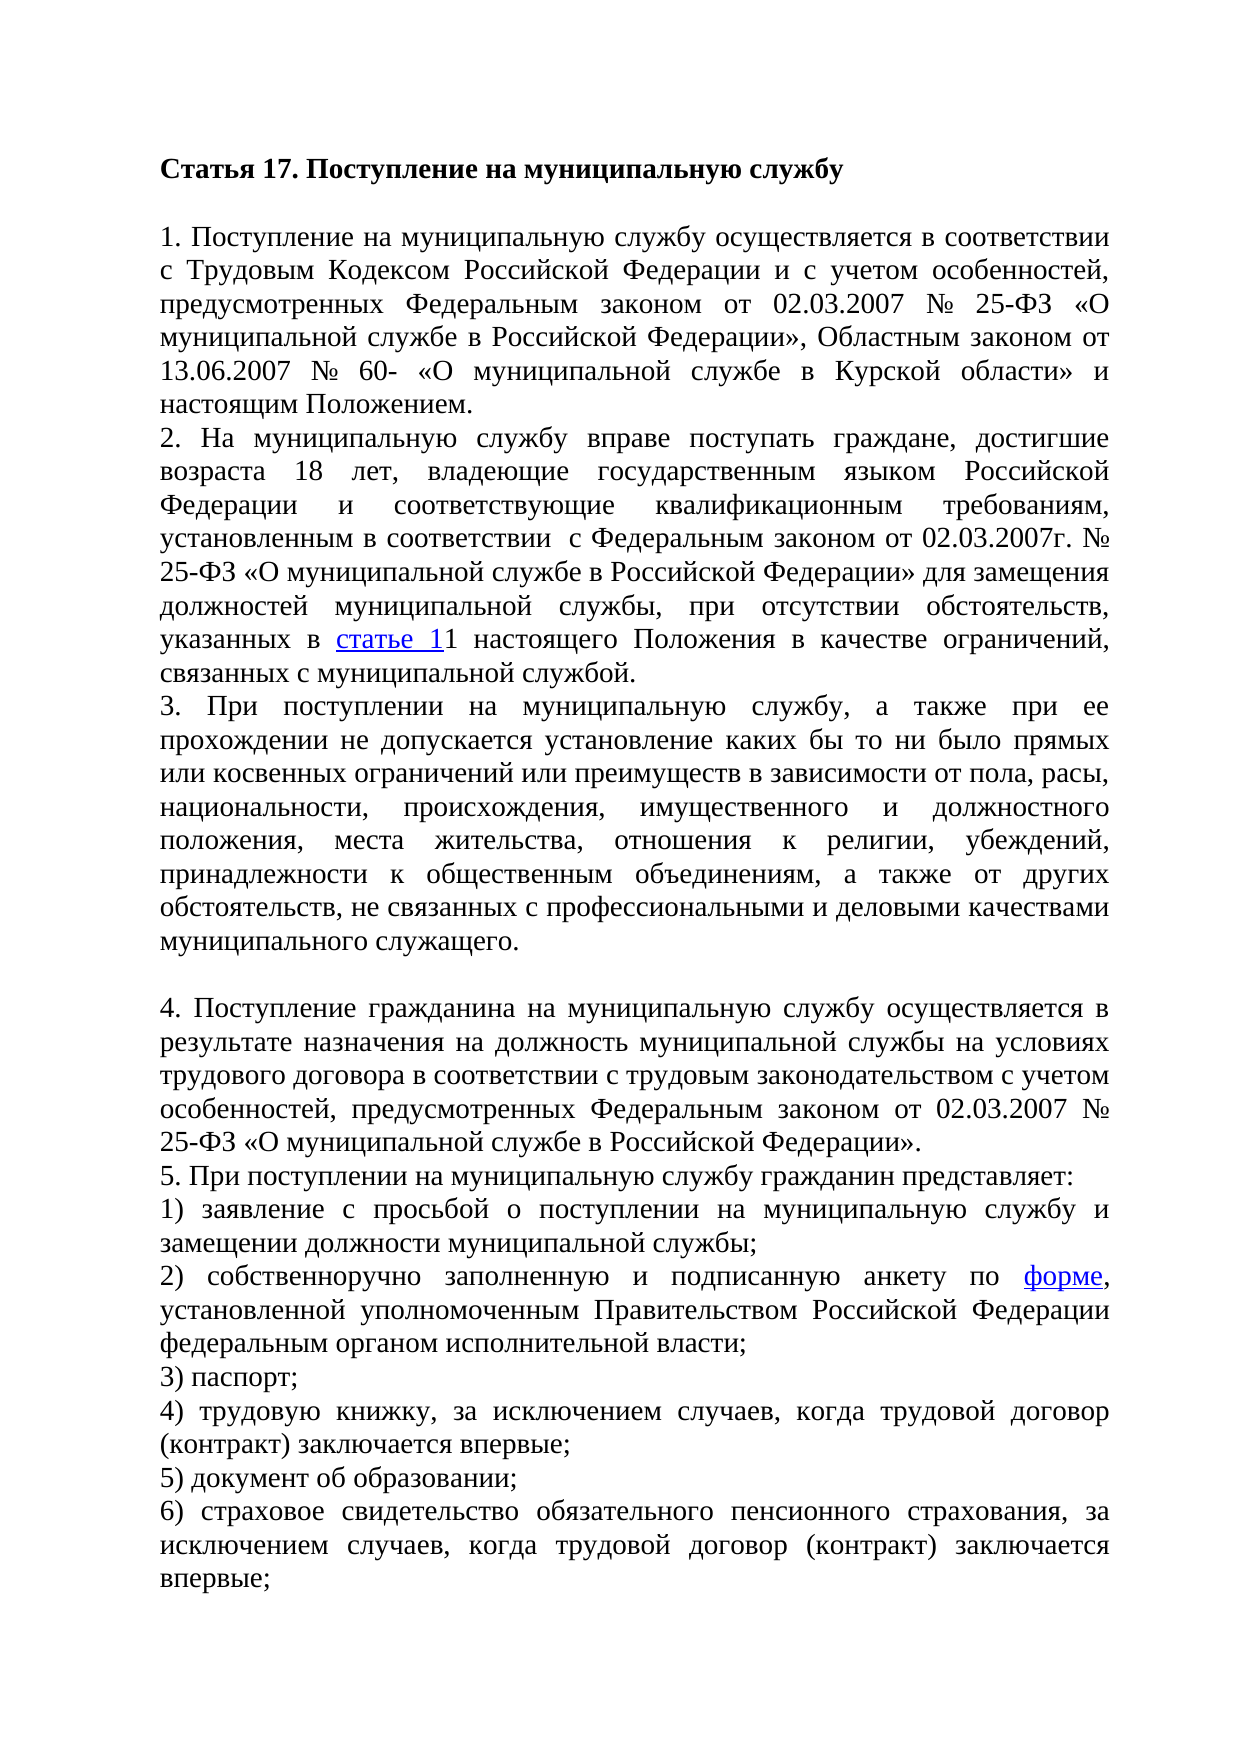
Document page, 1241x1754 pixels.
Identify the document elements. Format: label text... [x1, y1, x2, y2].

text 4) трудовую книжку, за исключением случаев, когда трудовой договор (контракт) заключается впервые; [159, 1393, 1110, 1460]
text 3. При поступлении на муниципальную службу, а также при ее прохождении не допускается установление каких бы то ни было прямых или косвенных ограничений или преимуществ в зависимости от пола, расы, национальности, происхождения, имущественного и должностного положения, места жительства, отношения к религии, убеждений, принадлежности к общественным объединениям, а также от других обстоятельств, не связанных с профессиональными и деловыми качествами муниципального служащего. [159, 688, 1110, 957]
text 5) документ об образовании; [159, 1460, 1110, 1493]
text 4. Поступление гражданина на муниципальную службу осуществляется в результате назначения на должность муниципальной службы на условиях трудового договора в соответствии с трудовым законодательством с учетом особенностей, предусмотренных Федеральным законом от 02.03.2007 № 25-ФЗ «О муниципальной службе в Российской Федерации». [159, 990, 1110, 1158]
text 1. Поступление на муниципальную службу осуществляется в соответствии с Трудовым Кодексом Российской Федерации и с учетом особенностей, предусмотренных Федеральным законом от 02.03.2007 № 25-ФЗ «О муниципальной службе в Российской Федерации», Областным законом от 13.06.2007 № 60- «О муниципальной службе в Курской области» и настоящим Положением. [159, 219, 1110, 420]
text 6) страховое свидетельство обязательного пенсионного страхования, за исключением случаев, когда трудовой договор (контракт) заключается впервые; [159, 1493, 1110, 1594]
text 2. На муниципальную службу вправе поступать граждане, достигшие возраста 18 лет, владеющие государственным языком Российской Федерации и соответствующие квалификационным требованиям, установленным в соответствии с Федеральным законом от 02.03.2007г. № 25-ФЗ «О муниципальной службе в Российской Федерации» для замещения должностей муниципальной службы, при отсутствии обстоятельств, указанных в статье 11 настоящего Положения в качестве ограничений, связанных с муниципальной службой. [159, 420, 1110, 688]
text Статья 17. Поступление на муниципальную службу [159, 152, 1110, 185]
text 2) собственноручно заполненную и подписанную анкету по форме, установленной уполномоченным Правительством Российской Федерации федеральным органом исполнительной власти; [159, 1258, 1110, 1359]
text 3) паспорт; [159, 1359, 1110, 1393]
text 5. При поступлении на муниципальную службу гражданин представляет: [159, 1158, 1110, 1191]
text 1) заявление с просьбой о поступлении на муниципальную службу и замещении должности муниципальной службы; [159, 1191, 1110, 1258]
